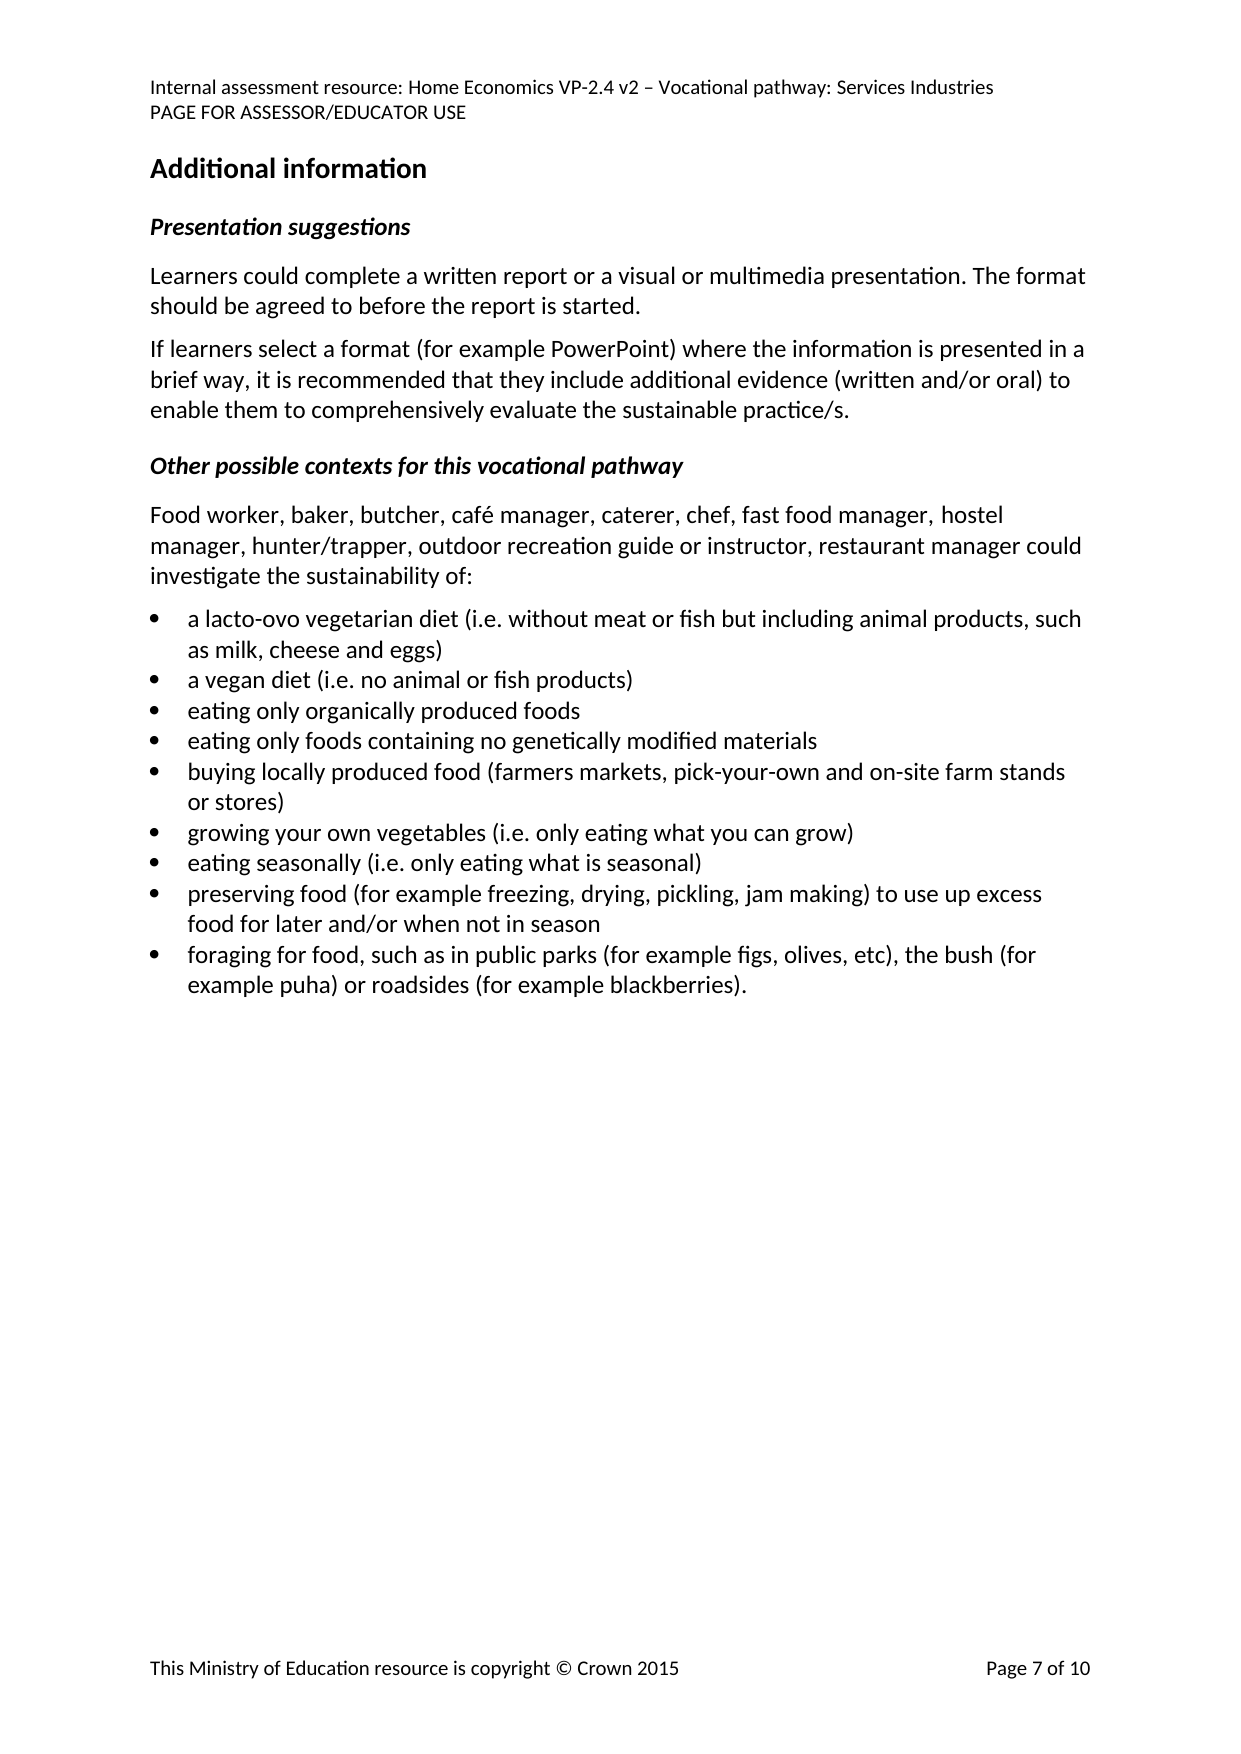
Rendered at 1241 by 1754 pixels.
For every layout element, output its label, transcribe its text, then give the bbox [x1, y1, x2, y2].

text a vegan diet (i.e. no animal or fish products) [150, 664, 1090, 695]
subtitle Additional information [150, 150, 1090, 186]
text eating only organically produced foods [150, 695, 1090, 726]
text a lacto-ovo vegetarian diet (i.e. without meat or fish but including animal products, such as milk, cheese and eggs) [150, 603, 1090, 664]
text If learners select a format (for example PowerPoint) where the information is presented in a brief way, it is recommended that they include additional evidence (written and/or oral) to enable them to comprehensively evaluate the sustainable practice/s. [150, 333, 1090, 425]
text eating only foods containing no genetically modified materials [150, 726, 1090, 756]
text foraging for food, such as in public parks (for example figs, olives, etc), the bush (for example puha) or roadsides (for example blackberries). [150, 939, 1090, 1000]
text eating seasonally (i.e. only eating what is seasonal) [150, 848, 1090, 878]
text Learners could complete a written report or a visual or multimedia presentation. The format should be agreed to before the report is started. [150, 260, 1090, 321]
text buying locally produced food (farmers markets, pick-your-own and on-site farm stands or stores) [150, 756, 1090, 817]
text preserving food (for example freezing, drying, pickling, jam making) to use up excess food for later and/or when not in season [150, 878, 1090, 939]
text growing your own vegetables (i.e. only eating what you can grow) [150, 817, 1090, 848]
text Food worker, baker, butcher, café manager, caterer, chef, fast food manager, hostel manager, hunter/trapper, outdoor recreation guide or instructor, restaurant manager could investigate the sustainability of: [150, 499, 1090, 591]
subtitle Other possible contexts for this vocational pathway [150, 450, 1090, 481]
subtitle Presentation suggestions [150, 211, 1090, 241]
